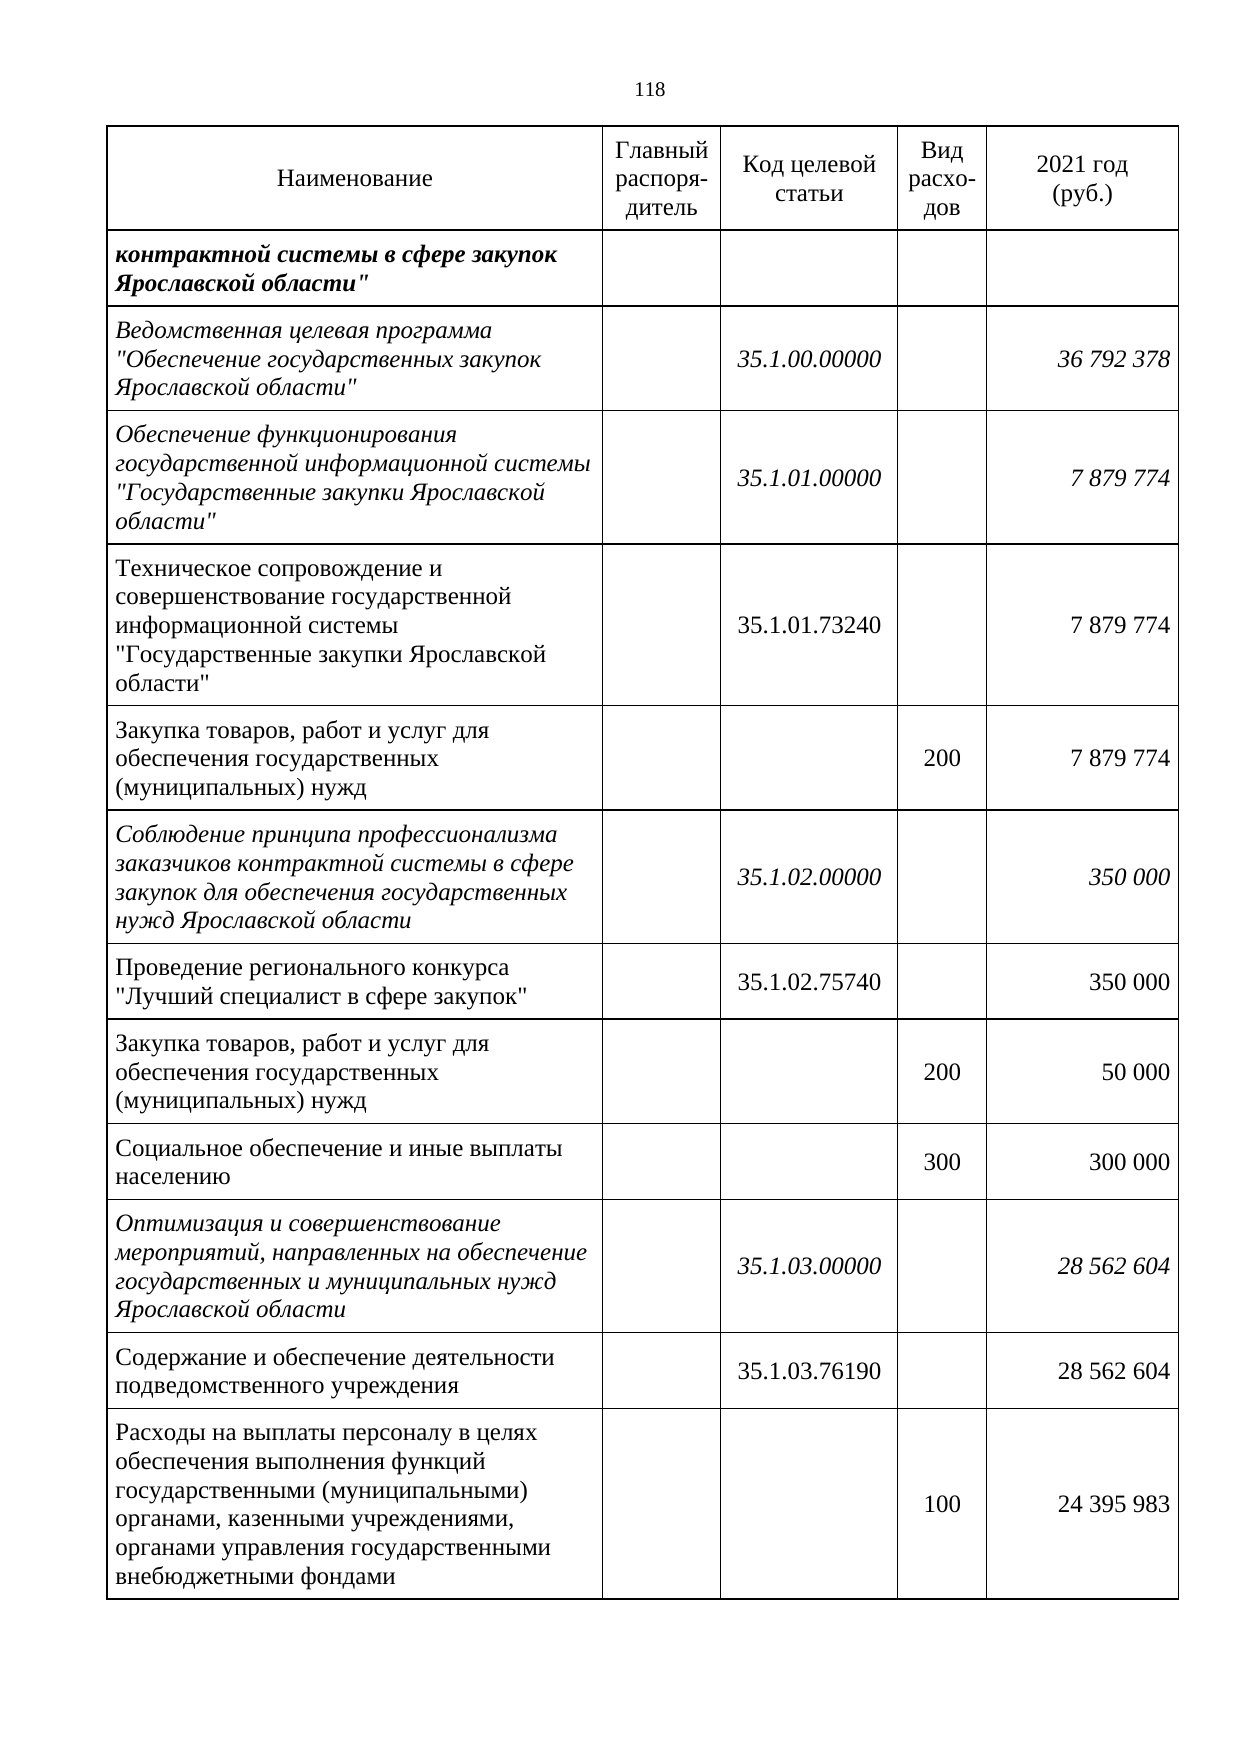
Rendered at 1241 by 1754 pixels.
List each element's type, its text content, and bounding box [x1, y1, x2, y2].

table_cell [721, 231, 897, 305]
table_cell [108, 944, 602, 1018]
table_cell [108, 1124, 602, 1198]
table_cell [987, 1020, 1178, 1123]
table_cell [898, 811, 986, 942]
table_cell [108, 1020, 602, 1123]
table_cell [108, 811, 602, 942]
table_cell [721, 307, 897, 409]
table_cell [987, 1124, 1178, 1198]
table_header Код целевой статьи [721, 127, 897, 229]
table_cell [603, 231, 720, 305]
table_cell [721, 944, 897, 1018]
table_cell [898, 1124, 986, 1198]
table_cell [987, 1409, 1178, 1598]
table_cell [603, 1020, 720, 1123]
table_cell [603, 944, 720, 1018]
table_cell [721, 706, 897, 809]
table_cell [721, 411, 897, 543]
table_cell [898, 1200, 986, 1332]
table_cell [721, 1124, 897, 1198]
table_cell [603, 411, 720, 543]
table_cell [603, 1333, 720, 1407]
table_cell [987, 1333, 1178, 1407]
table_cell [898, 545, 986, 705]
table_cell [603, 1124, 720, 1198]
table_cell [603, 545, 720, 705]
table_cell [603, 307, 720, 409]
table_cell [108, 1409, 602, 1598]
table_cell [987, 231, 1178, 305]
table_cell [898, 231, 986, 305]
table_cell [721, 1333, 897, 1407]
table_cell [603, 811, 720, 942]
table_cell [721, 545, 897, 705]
table_header Наименование [108, 127, 602, 229]
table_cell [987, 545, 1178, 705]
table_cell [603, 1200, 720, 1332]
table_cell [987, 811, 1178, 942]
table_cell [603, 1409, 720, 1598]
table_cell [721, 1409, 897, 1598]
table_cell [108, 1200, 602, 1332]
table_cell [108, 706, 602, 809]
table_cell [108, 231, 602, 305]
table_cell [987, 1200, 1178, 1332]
table_header Вид расхо-дов [898, 127, 986, 229]
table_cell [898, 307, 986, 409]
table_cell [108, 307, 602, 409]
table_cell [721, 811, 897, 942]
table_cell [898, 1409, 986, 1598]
table_header Главный распоря-дитель [603, 127, 720, 229]
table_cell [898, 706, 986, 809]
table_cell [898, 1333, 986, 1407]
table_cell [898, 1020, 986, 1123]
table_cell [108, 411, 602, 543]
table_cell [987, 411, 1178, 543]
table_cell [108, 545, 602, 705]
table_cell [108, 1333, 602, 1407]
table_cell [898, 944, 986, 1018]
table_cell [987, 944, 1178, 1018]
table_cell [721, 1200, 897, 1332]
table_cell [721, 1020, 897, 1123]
table_header 2021 год (руб.) [987, 127, 1178, 229]
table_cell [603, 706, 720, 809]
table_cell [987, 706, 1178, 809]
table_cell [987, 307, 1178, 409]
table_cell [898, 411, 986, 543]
